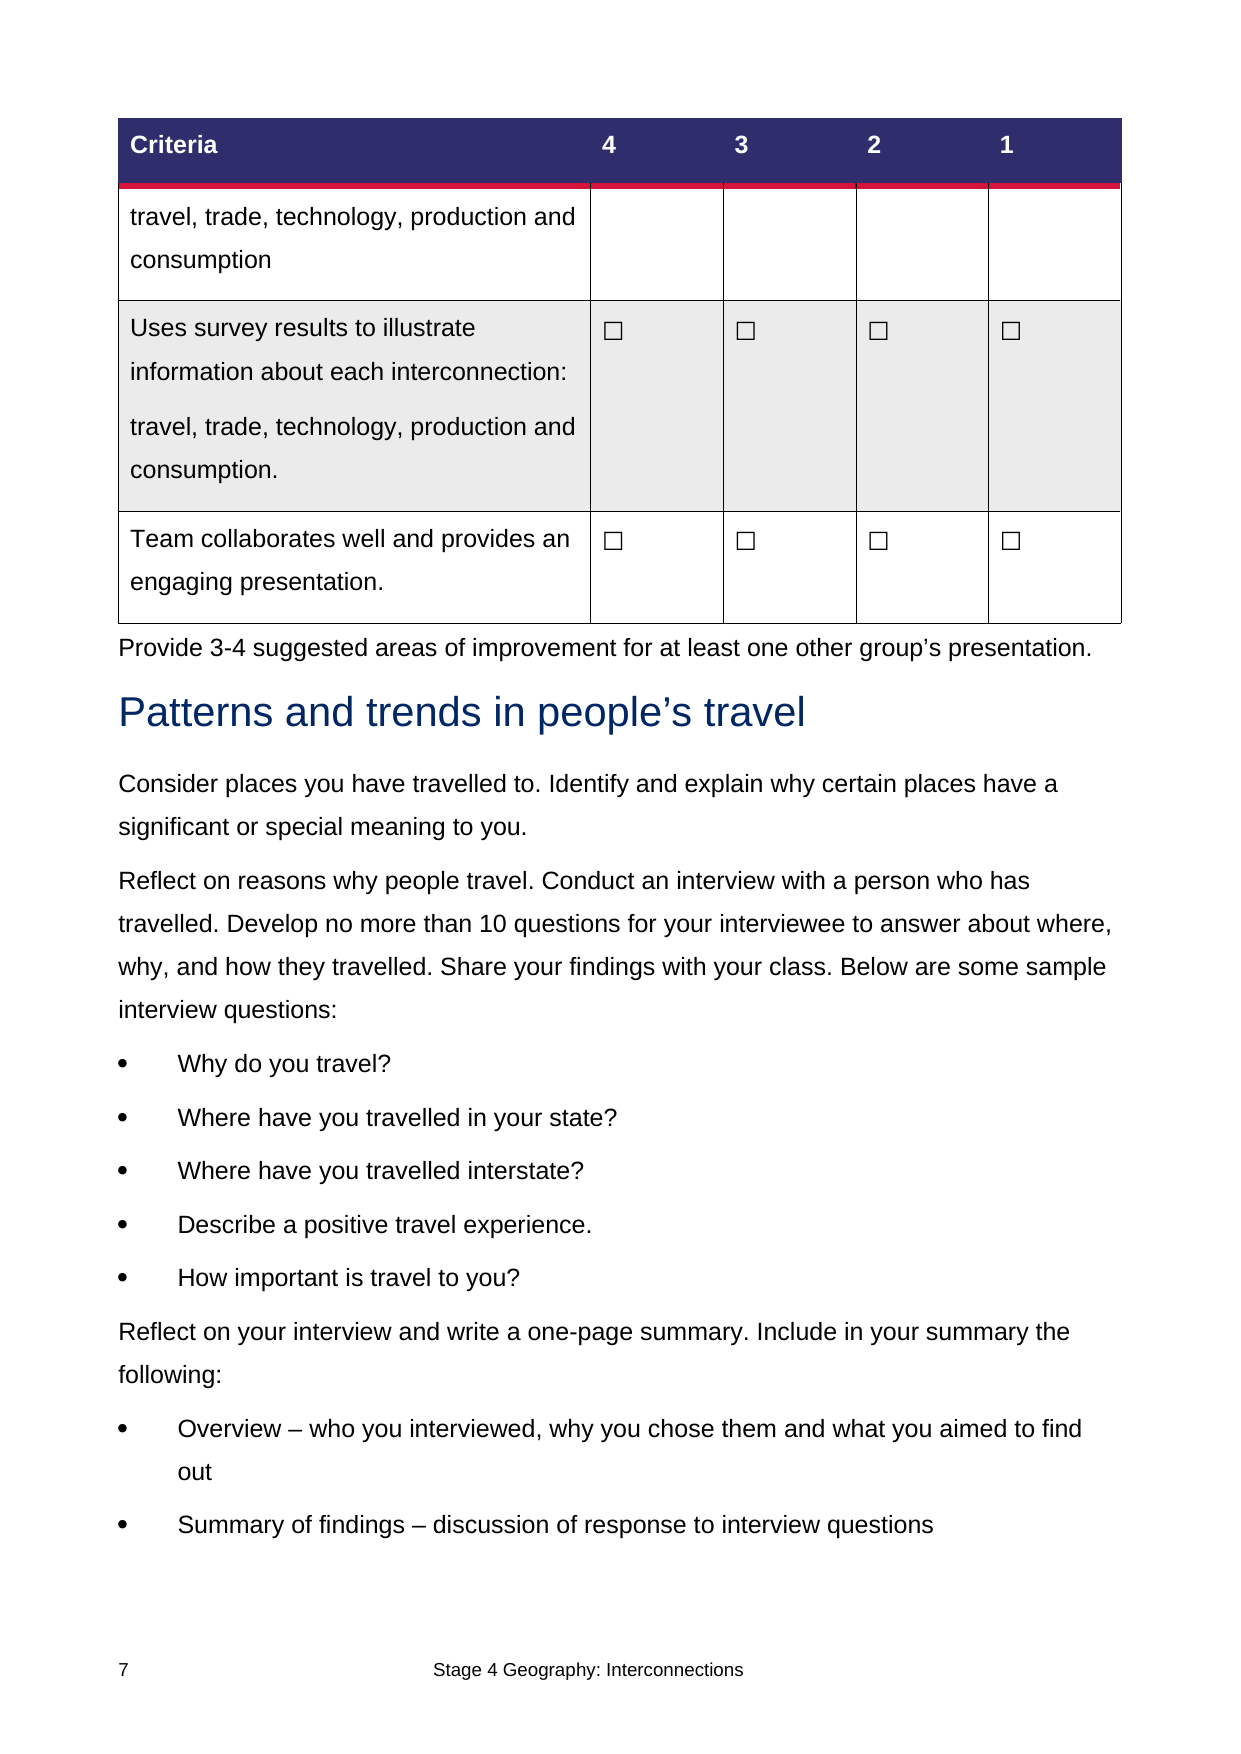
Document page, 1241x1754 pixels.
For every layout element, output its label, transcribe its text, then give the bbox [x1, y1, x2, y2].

table_cell Team collaborates well and provides an engaging presentation. [119, 512, 590, 622]
table_header 4 [591, 119, 723, 183]
table_header Criteria [119, 119, 590, 183]
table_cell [119, 189, 590, 300]
subtitle Patterns and trends in people’s travel [118, 687, 1122, 735]
table_header 3 [724, 119, 855, 183]
list Overview – who you interviewed, why you chose them and what you aimed to find out [118, 1414, 1122, 1486]
table_cell Uses survey results to illustrate information about each interconnection: travel, trade, technology, production and consumption. [119, 301, 590, 511]
list Why do you travel? [118, 1049, 1122, 1078]
table_header 1 [989, 119, 1121, 183]
list Describe a positive travel experience. [118, 1210, 1122, 1239]
table_header 2 [856, 119, 988, 183]
text Reflect on your interview and write a one-page summary. Include in your summary the following: [118, 1317, 1122, 1389]
text Consider places you have travelled to. Identify and explain why certain places have a significant or special meaning to you. [118, 769, 1122, 841]
text Provide 3-4 suggested areas of improvement for at least one other group’s presentation. [118, 633, 1122, 662]
list Where have you travelled interstate? [118, 1156, 1122, 1185]
list How important is travel to you? [118, 1263, 1122, 1292]
text Reflect on reasons why people travel. Conduct an interview with a person who has travelled. Develop no more than 10 questions for your interviewee to answer about where, why, and how they travelled. Share your findings with your class. Below are some sample interview questions: [118, 866, 1122, 1024]
list Summary of findings – discussion of response to interview questions [118, 1511, 1122, 1539]
list Where have you travelled in your state? [118, 1102, 1122, 1131]
